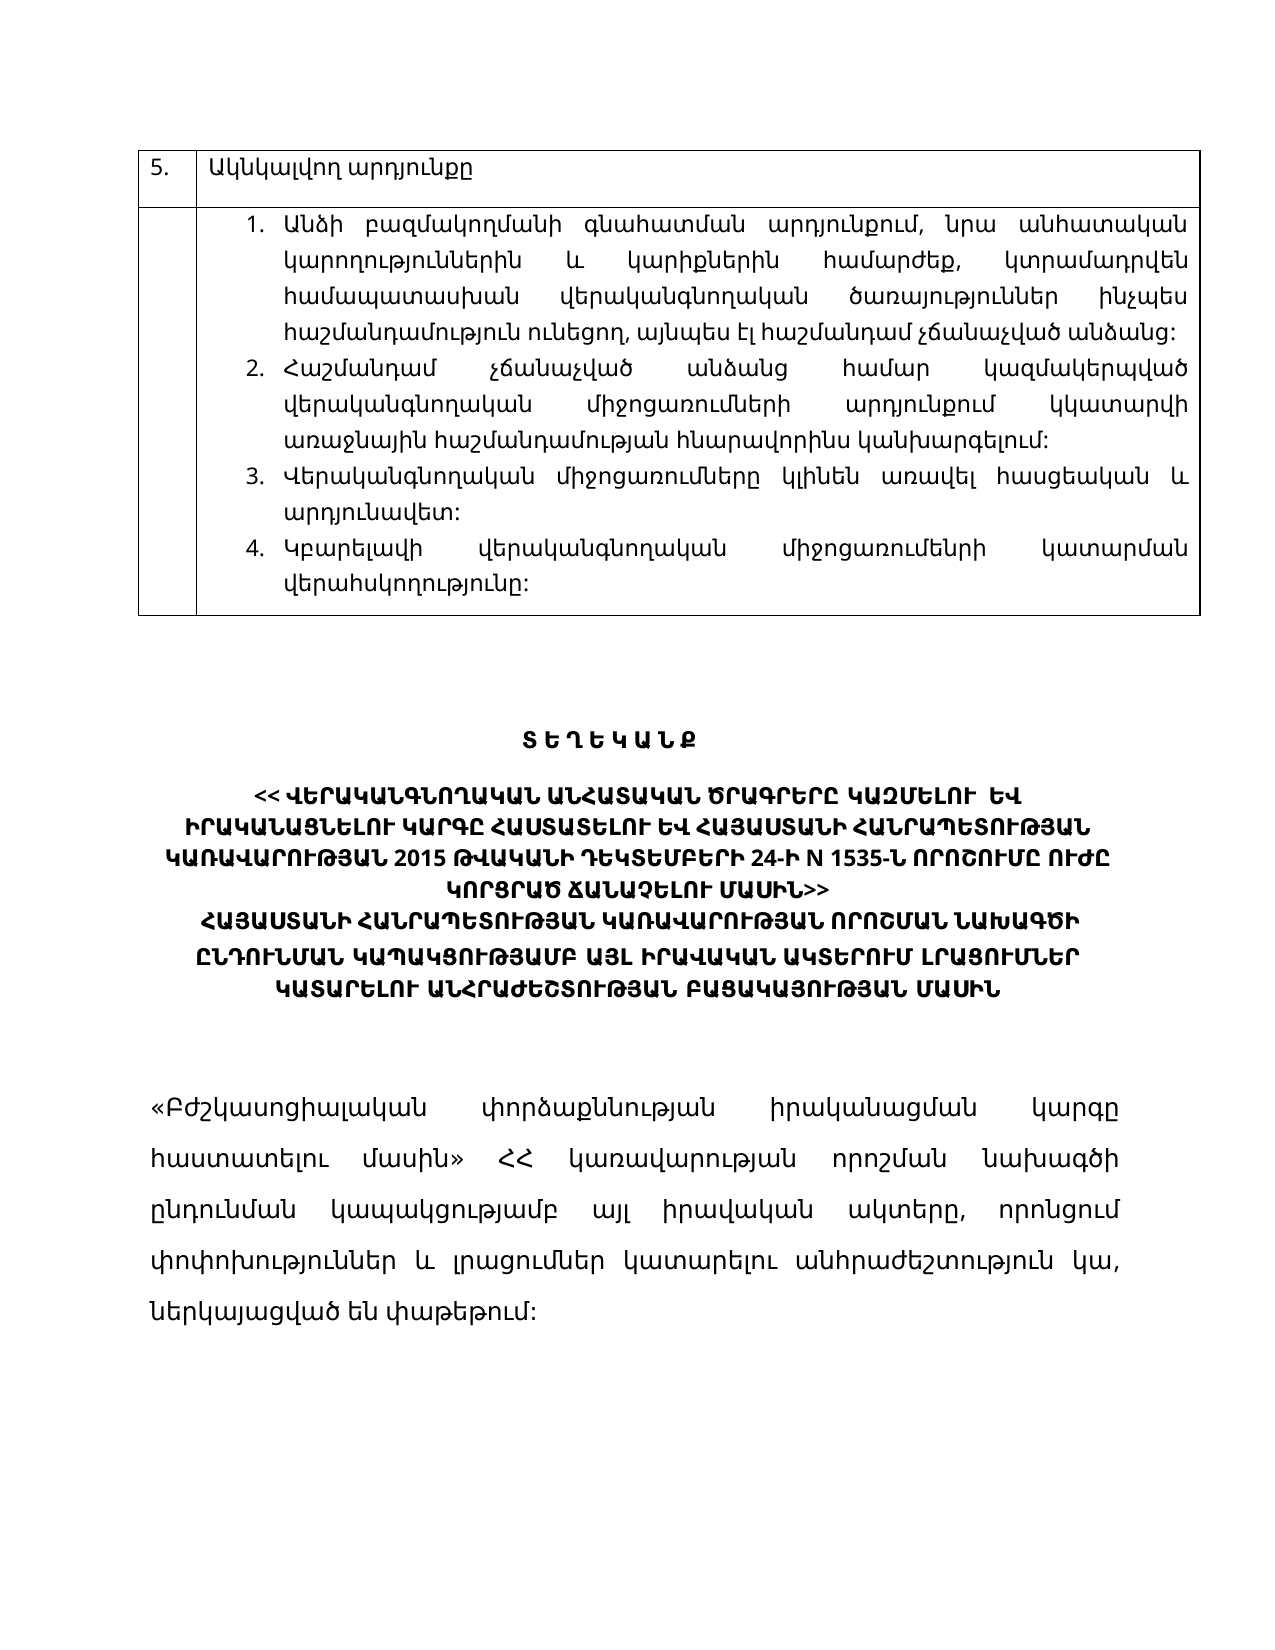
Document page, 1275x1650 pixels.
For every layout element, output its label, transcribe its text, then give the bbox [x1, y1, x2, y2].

table_cell Անձի բազմակողմանի գնահատման արդյունքում, նրա անհատական կարողություններին և կարիքներին համարժեք, կտրամադրվեն համապատասխան վերականգնողական ծառայություններ ինչպես հաշմանդամություն ունեցող, այնպես էլ հաշմանդամ չճանաչված անձանց: Հաշմանդամ չճանաչված անձանց համար կազմակերպված վերականգնողական միջոցառումների արդյունքում կկատարվի առաջնային հաշմանդամության հնարավորինս կանխարգելում: Վերականգնողական միջոցառումները կլինեն առավել հասցեական և արդյունավետ: Կբարելավի վերականգնողական միջոցառումենրի կատարման վերահսկողությունը: [197, 208, 1199, 615]
text «Բժշկասոցիալական փորձաքննության իրականացման կարգը հաստատելու մասին» ՀՀ կառավարության որոշման նախագծի ընդունման կապակցությամբ այլ իրավական ակտերը, որոնցում փոփոխություններ և լրացումներ կատարելու անհրաժեշտություն կա, ներկայացված են փաթեթում: [150, 1090, 1120, 1328]
table_cell [139, 208, 196, 615]
table_cell 5. [139, 151, 196, 207]
table_cell Ակնկալվող արդյունքը [197, 151, 1199, 207]
text << ՎԵՐԱԿԱՆԳՆՈՂԱԿԱՆ ԱՆՀԱՏԱԿԱՆ ԾՐԱԳՐԵՐը ԿԱԶՄԵԼՈՒ ԵՎ ԻՐԱԿԱՆԱՑնելու ԿԱՐԳԸ ՀԱՍՏԱՏԵԼՈՒ եվ Հայաստանի Հանրապետության կառավարության 2015 թվականի դեկտեմբերի 24-ի N 1535-Ն որոշումը ուժը կորցրած ճանաչելու մասին>> [150, 780, 1125, 905]
text Տ Ե Ղ Ե Կ Ա Ն Ք [150, 728, 1068, 754]
text ՀԱՅԱՍՏԱՆԻ ՀԱՆՐԱՊԵՏՈՒԹՅԱՆ ԿԱՌԱՎԱՐՈՒԹՅԱՆ ՈՐՈՇՄԱՆ ՆԱԽԱԳԾԻ ԸՆԴՈՒՆՄԱՆ ԿԱՊԱԿՑՈՒԹՅԱՄԲ ԱՅԼ ԻՐԱՎԱԿԱՆ ԱԿՏԵՐՈՒՄ ԼՐԱՑՈՒՄՆԵՐ ԿԱՏԱՐԵԼՈՒ ԱՆՀՐԱԺԵՇՏՈՒԹՅԱՆ ԲԱՑԱԿԱՅՈՒԹՅԱՆ ՄԱՍԻՆ [150, 905, 1125, 1003]
